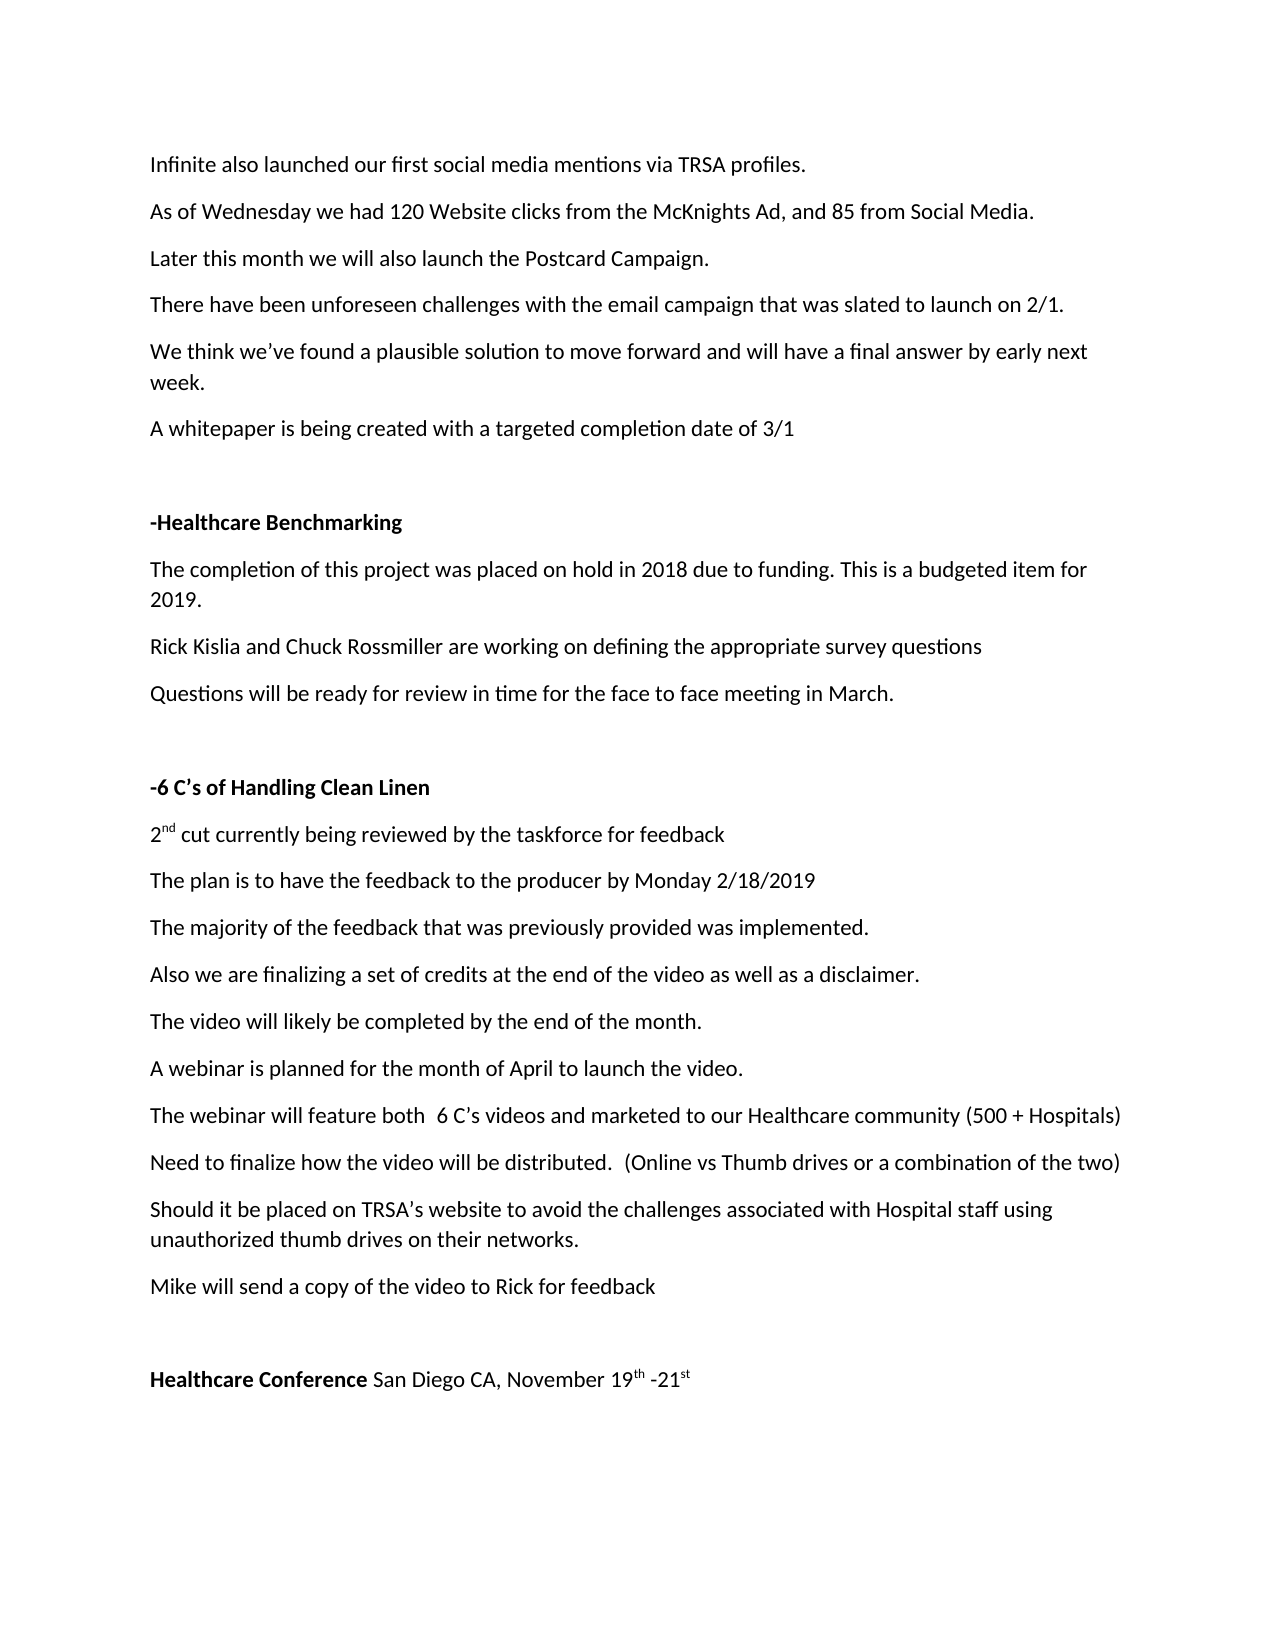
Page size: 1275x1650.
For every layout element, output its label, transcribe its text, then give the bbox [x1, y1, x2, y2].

text The video will likely be completed by the end of the month. [150, 1007, 1125, 1035]
text There have been unforeseen challenges with the email campaign that was slated to launch on 2/1. [150, 291, 1125, 319]
text We think we’ve found a plausible solution to move forward and will have a final answer by early next week. [150, 337, 1125, 396]
text The plan is to have the feedback to the producer by Monday 2/18/2019 [150, 867, 1125, 895]
text 2nd cut currently being reviewed by the taskforce for feedback [150, 820, 1125, 848]
text Later this month we will also launch the Postcard Campaign. [150, 244, 1125, 272]
text Also we are finalizing a set of credits at the end of the video as well as a disclaimer. [150, 960, 1125, 988]
text A whitepaper is being created with a targeted completion date of 3/1 [150, 414, 1125, 443]
text The majority of the feedback that was previously provided was implemented. [150, 913, 1125, 942]
text Questions will be ready for review in time for the face to face meeting in March. [150, 679, 1125, 707]
text A webinar is planned for the month of April to launch the video. [150, 1054, 1125, 1082]
text Rick Kislia and Chuck Rossmiller are working on defining the appropriate survey questions [150, 632, 1125, 660]
text Need to finalize how the video will be distributed. (Online vs Thumb drives or a combination of the two) [150, 1148, 1125, 1176]
text Mike will send a copy of the video to Rick for feedback [150, 1272, 1125, 1300]
text As of Wednesday we had 120 Website clicks from the McKnights Ad, and 85 from Social Media. [150, 197, 1125, 225]
text -6 C’s of Handling Clean Linen [150, 773, 1125, 801]
text The webinar will feature both 6 C’s videos and marketed to our Healthcare community (500 + Hospitals) [150, 1101, 1125, 1129]
text The completion of this project was placed on hold in 2018 due to funding. This is a budgeted item for 2019. [150, 555, 1125, 613]
text Healthcare Conference San Diego CA, November 19th -21st [150, 1366, 1125, 1394]
text Infinite also launched our first social media mentions via TRSA profiles. [150, 150, 1125, 178]
text -Healthcare Benchmarking [150, 508, 1125, 536]
text Should it be placed on TRSA’s website to avoid the challenges associated with Hospital staff using unauthorized thumb drives on their networks. [150, 1195, 1125, 1253]
